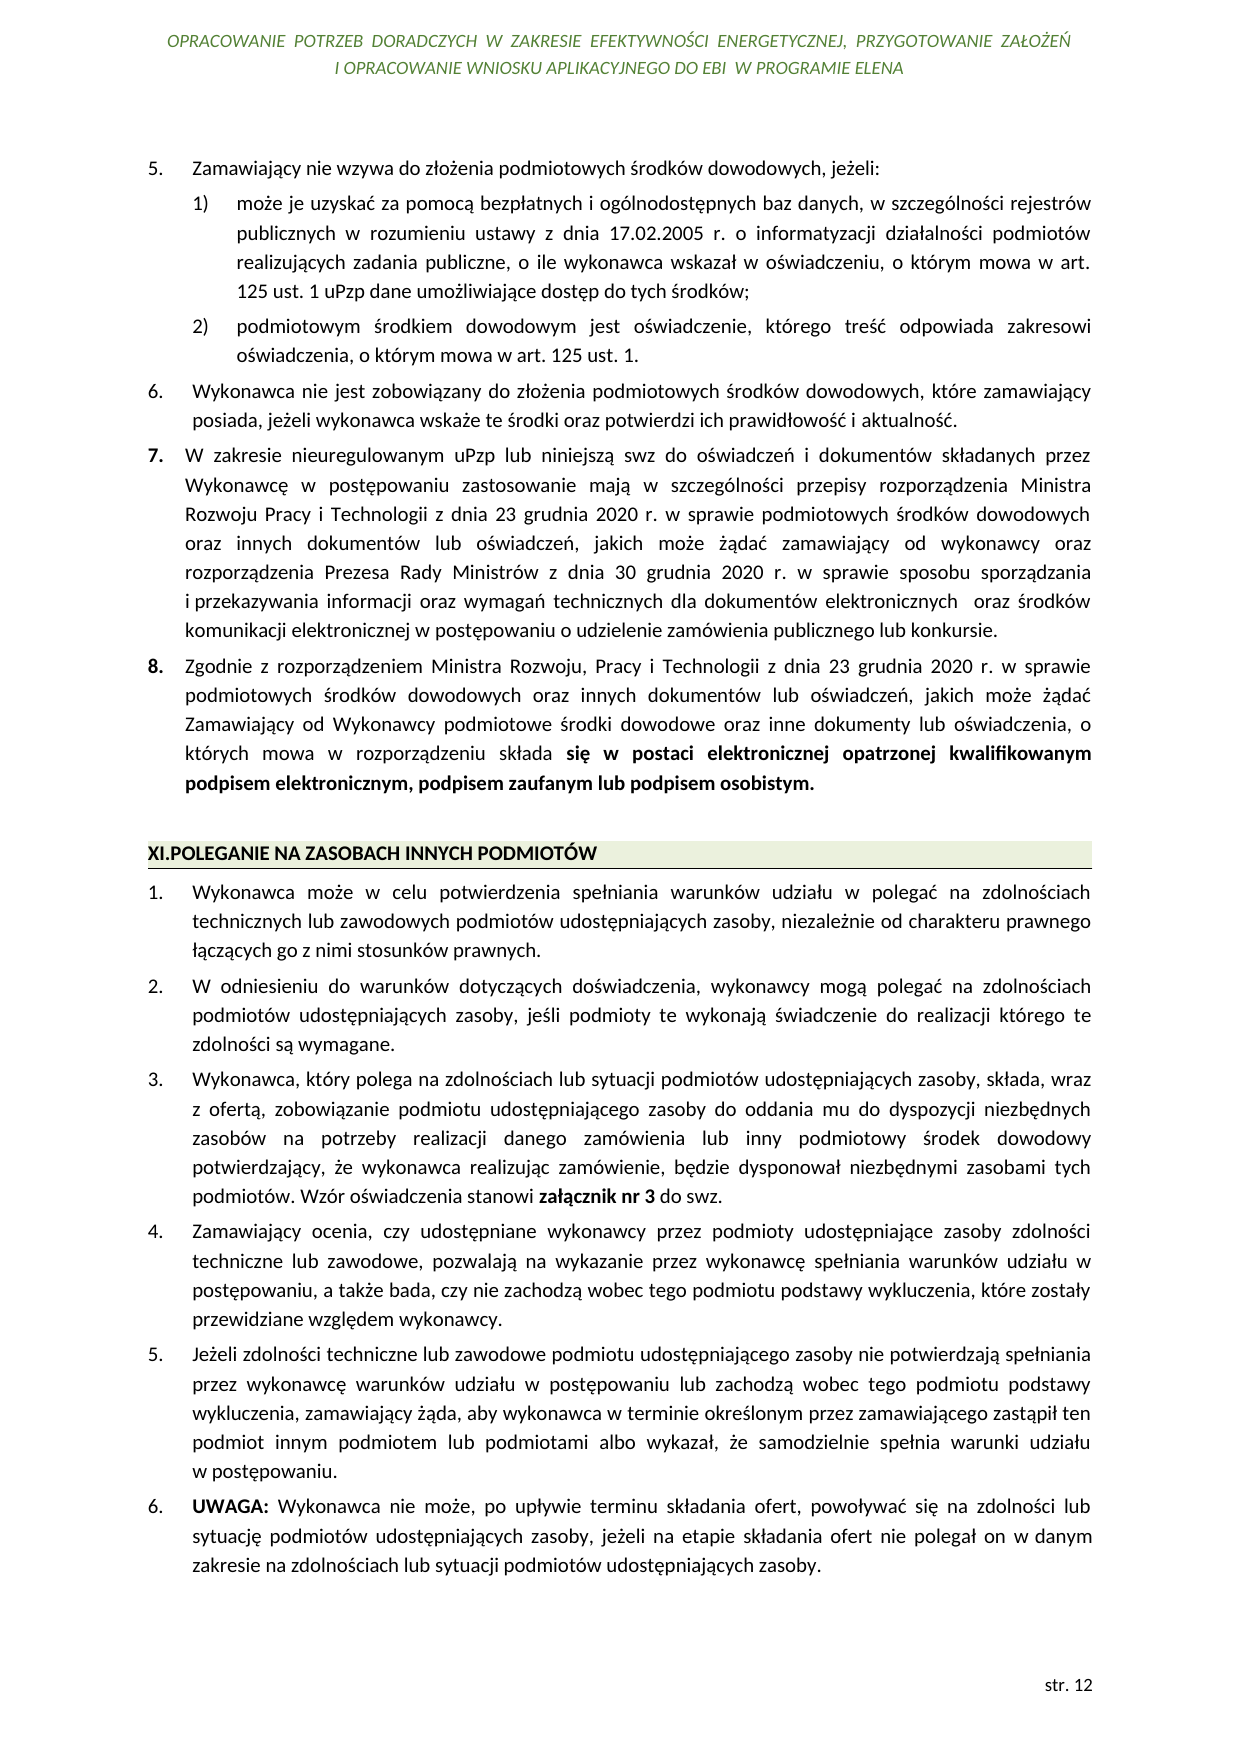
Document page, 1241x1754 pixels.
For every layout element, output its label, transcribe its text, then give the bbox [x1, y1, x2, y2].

text 6. Wykonawca nie jest zobowiązany do złożenia podmiotowych środków dowodowych, które zamawiający posiada, jeżeli wykonawca wskaże te środki oraz potwierdzi ich prawidłowość i aktualność. [148, 378, 1092, 433]
text 2. W odniesieniu do warunków dotyczących doświadczenia, wykonawcy mogą polegać na zdolnościach podmiotów udostępniających zasoby, jeśli podmioty te wykonają świadczenie do realizacji którego te zdolności są wymagane. [148, 973, 1092, 1057]
text 3. Wykonawca, który polega na zdolnościach lub sytuacji podmiotów udostępniających zasoby, składa, wraz z ofertą, zobowiązanie podmiotu udostępniającego zasoby do oddania mu do dyspozycji niezbędnych zasobów na potrzeby realizacji danego zamówienia lub inny podmiotowy środek dowodowy potwierdzający, że wykonawca realizując zamówienie, będzie dysponował niezbędnymi zasobami tych podmiotów. Wzór oświadczenia stanowi załącznik nr 3 do swz. [148, 1067, 1092, 1209]
text 1) może je uzyskać za pomocą bezpłatnych i ogólnodostępnych baz danych, w szczególności rejestrów publicznych w rozumieniu ustawy z dnia 17.02.2005 r. o informatyzacji działalności podmiotów realizujących zadania publiczne, o ile wykonawca wskazał w oświadczeniu, o którym mowa w art. 125 ust. 1 uPzp dane umożliwiające dostęp do tych środków; [192, 191, 1092, 303]
text 2) podmiotowym środkiem dowodowym jest oświadczenie, którego treść odpowiada zakresowi oświadczenia, o którym mowa w art. 125 ust. 1. [192, 313, 1092, 368]
text 4. Zamawiający ocenia, czy udostępniane wykonawcy przez podmioty udostępniające zasoby zdolności techniczne lub zawodowe, pozwalają na wykazanie przez wykonawcę spełniania warunków udziału w postępowaniu, a także bada, czy nie zachodzą wobec tego podmiotu podstawy wykluczenia, które zostały przewidziane względem wykonawcy. [148, 1219, 1092, 1332]
list W zakresie nieuregulowanym uPzp lub niniejszą swz do oświadczeń i dokumentów składanych przez Wykonawcę w postępowaniu zastosowanie mają w szczególności przepisy rozporządzenia Ministra Rozwoju Pracy i Technologii z dnia 23 grudnia 2020 r. w sprawie podmiotowych środków dowodowych oraz innych dokumentów lub oświadczeń, jakich może żądać zamawiający od wykonawcy oraz rozporządzenia Prezesa Rady Ministrów z dnia 30 grudnia 2020 r. w sprawie sposobu sporządzania i przekazywania informacji oraz wymagań technicznych dla dokumentów elektronicznych oraz środków komunikacji elektronicznej w postępowaniu o udzielenie zamówienia publicznego lub konkursie. [148, 443, 1092, 643]
text XI.POLEGANIE NA ZASOBACH INNYCH PODMIOTÓW [148, 841, 1092, 868]
text 6. UWAGA: Wykonawca nie może, po upływie terminu składania ofert, powoływać się na zdolności lub sytuację podmiotów udostępniających zasoby, jeżeli na etapie składania ofert nie polegał on w danym zakresie na zdolnościach lub sytuacji podmiotów udostępniających zasoby. [148, 1494, 1092, 1577]
text 5. Jeżeli zdolności techniczne lub zawodowe podmiotu udostępniającego zasoby nie potwierdzają spełniania przez wykonawcę warunków udziału w postępowaniu lub zachodzą wobec tego podmiotu podstawy wykluczenia, zamawiający żąda, aby wykonawca w terminie określonym przez zamawiającego zastąpił ten podmiot innym podmiotem lub podmiotami albo wykazał, że samodzielnie spełnia warunki udziału w postępowaniu. [148, 1342, 1092, 1484]
text 1. Wykonawca może w celu potwierdzenia spełniania warunków udziału w polegać na zdolnościach technicznych lub zawodowych podmiotów udostępniających zasoby, niezależnie od charakteru prawnego łączących go z nimi stosunków prawnych. [148, 879, 1092, 963]
list Zgodnie z rozporządzeniem Ministra Rozwoju, Pracy i Technologii z dnia 23 grudnia 2020 r. w sprawie podmiotowych środków dowodowych oraz innych dokumentów lub oświadczeń, jakich może żądać Zamawiający od Wykonawcy podmiotowe środki dowodowe oraz inne dokumenty lub oświadczenia, o których mowa w rozporządzeniu składa się w postaci elektronicznej opatrzonej kwalifikowanym podpisem elektronicznym, podpisem zaufanym lub podpisem osobistym. [148, 653, 1092, 795]
text 5. Zamawiający nie wzywa do złożenia podmiotowych środków dowodowych, jeżeli: [148, 155, 1092, 181]
